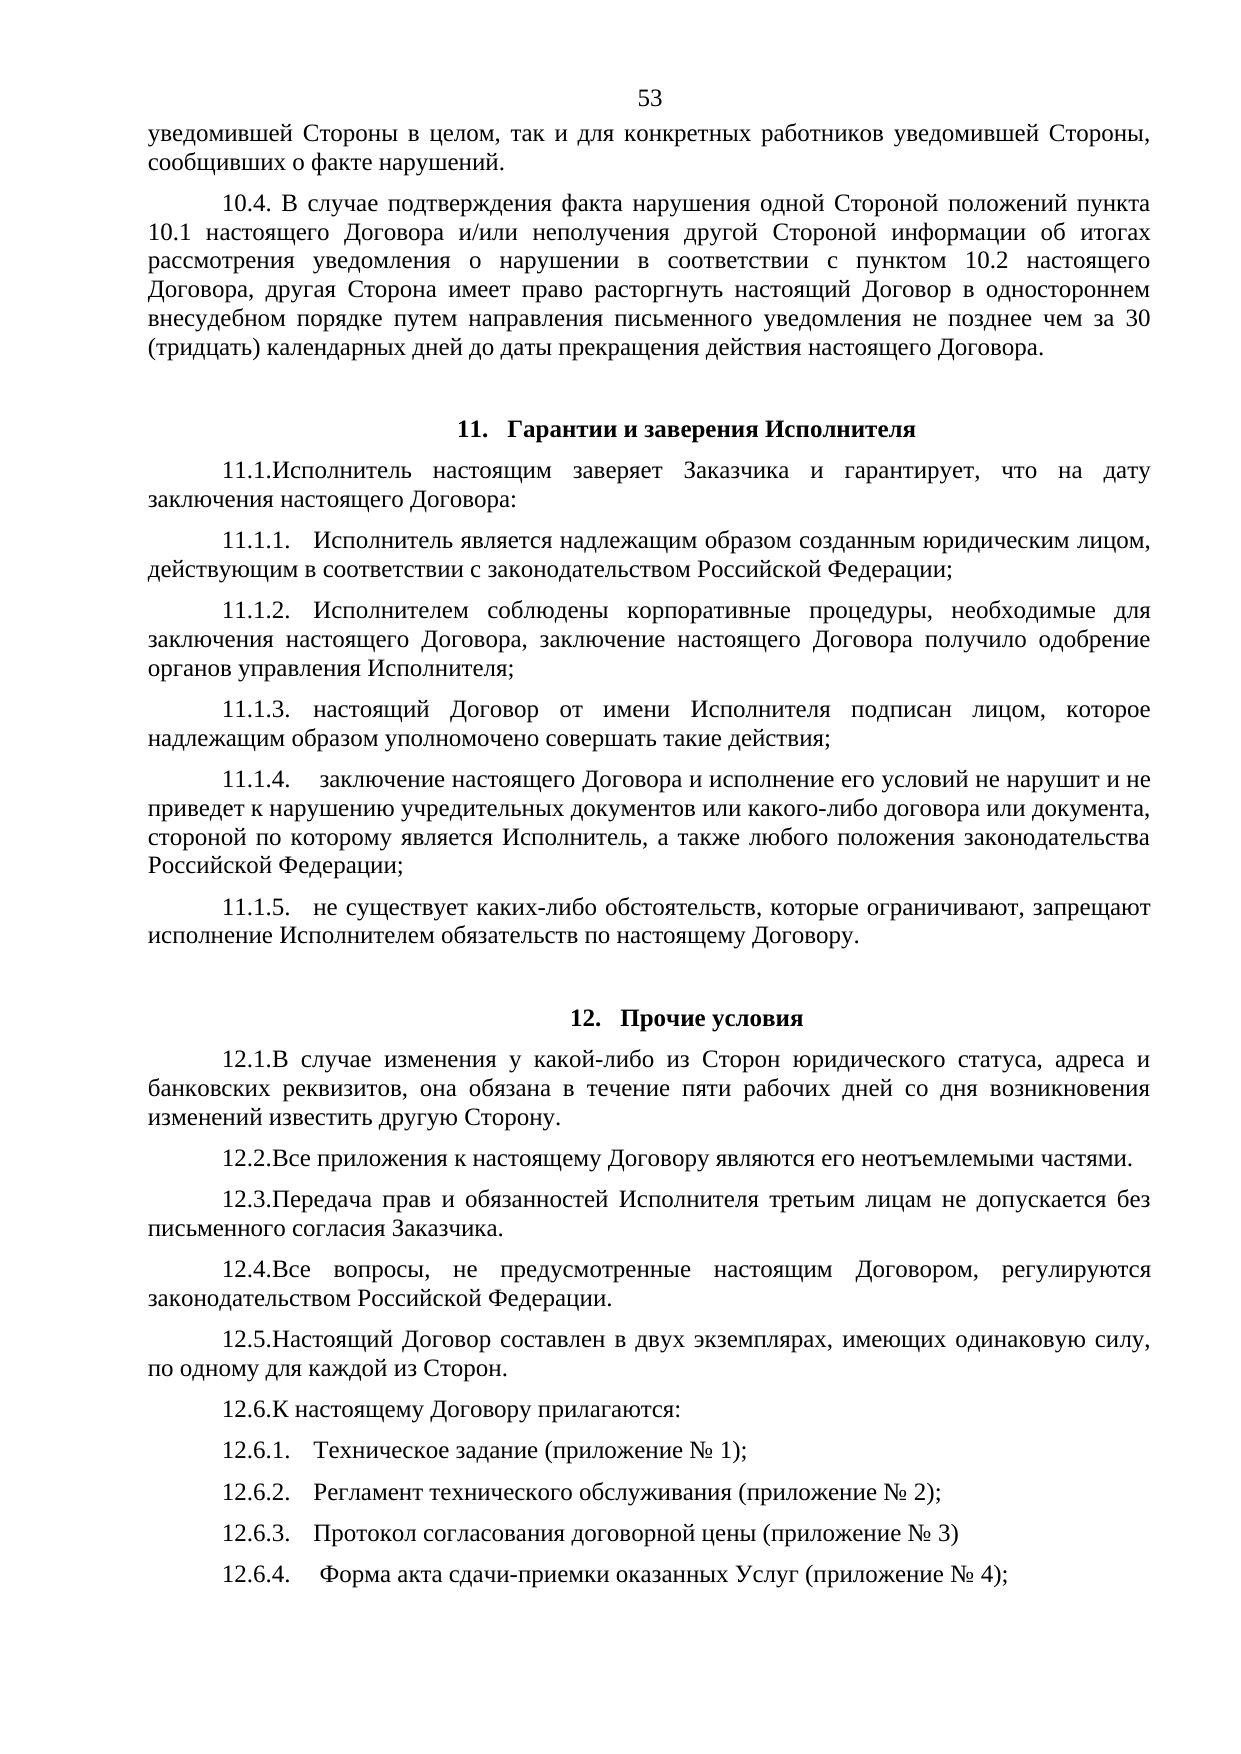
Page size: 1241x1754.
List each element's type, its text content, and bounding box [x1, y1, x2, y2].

list Техническое задание (приложение № 1); [148, 1436, 1152, 1464]
list Исполнителем соблюдены корпоративные процедуры, необходимые для заключения настоящего Договора, заключение настоящего Договора получило одобрение органов управления Исполнителя; [148, 596, 1152, 682]
list заключение настоящего Договора и исполнение его условий не нарушит и не приведет к нарушению учредительных документов или какого-либо договора или документа, стороной по которому является Исполнитель, а также любого положения законодательства Российской Федерации; [148, 764, 1152, 879]
list Прочие условия [148, 1003, 1152, 1032]
list Исполнитель является надлежащим образом созданным юридическим лицом, действующим в соответствии с законодательством Российской Федерации; [148, 526, 1152, 583]
list Передача прав и обязанностей Исполнителя третьим лицам не допускается без письменного согласия Заказчика. [148, 1184, 1152, 1242]
list Все приложения к настоящему Договору являются его неотъемлемыми частями. [148, 1143, 1152, 1172]
list Все вопросы, не предусмотренные настоящим Договором, регулируются законодательством Российской Федерации. [148, 1254, 1152, 1312]
list К настоящему Договору прилагаются: [148, 1394, 1152, 1423]
text 10.4. В случае подтверждения факта нарушения одной Стороной положений пункта 10.1 настоящего Договора и/или неполучения другой Стороной информации об итогах рассмотрения уведомления о нарушении в соответствии с пунктом 10.2 настоящего Договора, другая Сторона имеет право расторгнуть настоящий Договор в одностороннем внесудебном порядке путем направления письменного уведомления не позднее чем за 30 (тридцать) календарных дней до даты прекращения действия настоящего Договора. [148, 188, 1152, 361]
list В случае изменения у какой-либо из Сторон юридического статуса, адреса и банковских реквизитов, она обязана в течение пяти рабочих дней со дня возникновения изменений известить другую Сторону. [148, 1044, 1152, 1131]
list не существует каких-либо обстоятельств, которые ограничивают, запрещают исполнение Исполнителем обязательств по настоящему Договору. [148, 892, 1152, 949]
list Исполнитель настоящим заверяет Заказчика и гарантирует, что на дату заключения настоящего Договора: [148, 456, 1152, 513]
list настоящий Договор от имени Исполнителя подписан лицом, которое надлежащим образом уполномочено совершать такие действия; [148, 694, 1152, 752]
list Настоящий Договор составлен в двух экземплярах, имеющих одинаковую силу, по одному для каждой из Сторон. [148, 1324, 1152, 1382]
list Гарантии и заверения Исполнителя [148, 414, 1152, 443]
list Регламент технического обслуживания (приложение № 2); [148, 1477, 1152, 1506]
list Форма акта сдачи-приемки оказанных Услуг (приложение № 4); [148, 1559, 1152, 1588]
list Протокол согласования договорной цены (приложение № 3) [148, 1518, 1152, 1547]
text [148, 118, 1152, 176]
